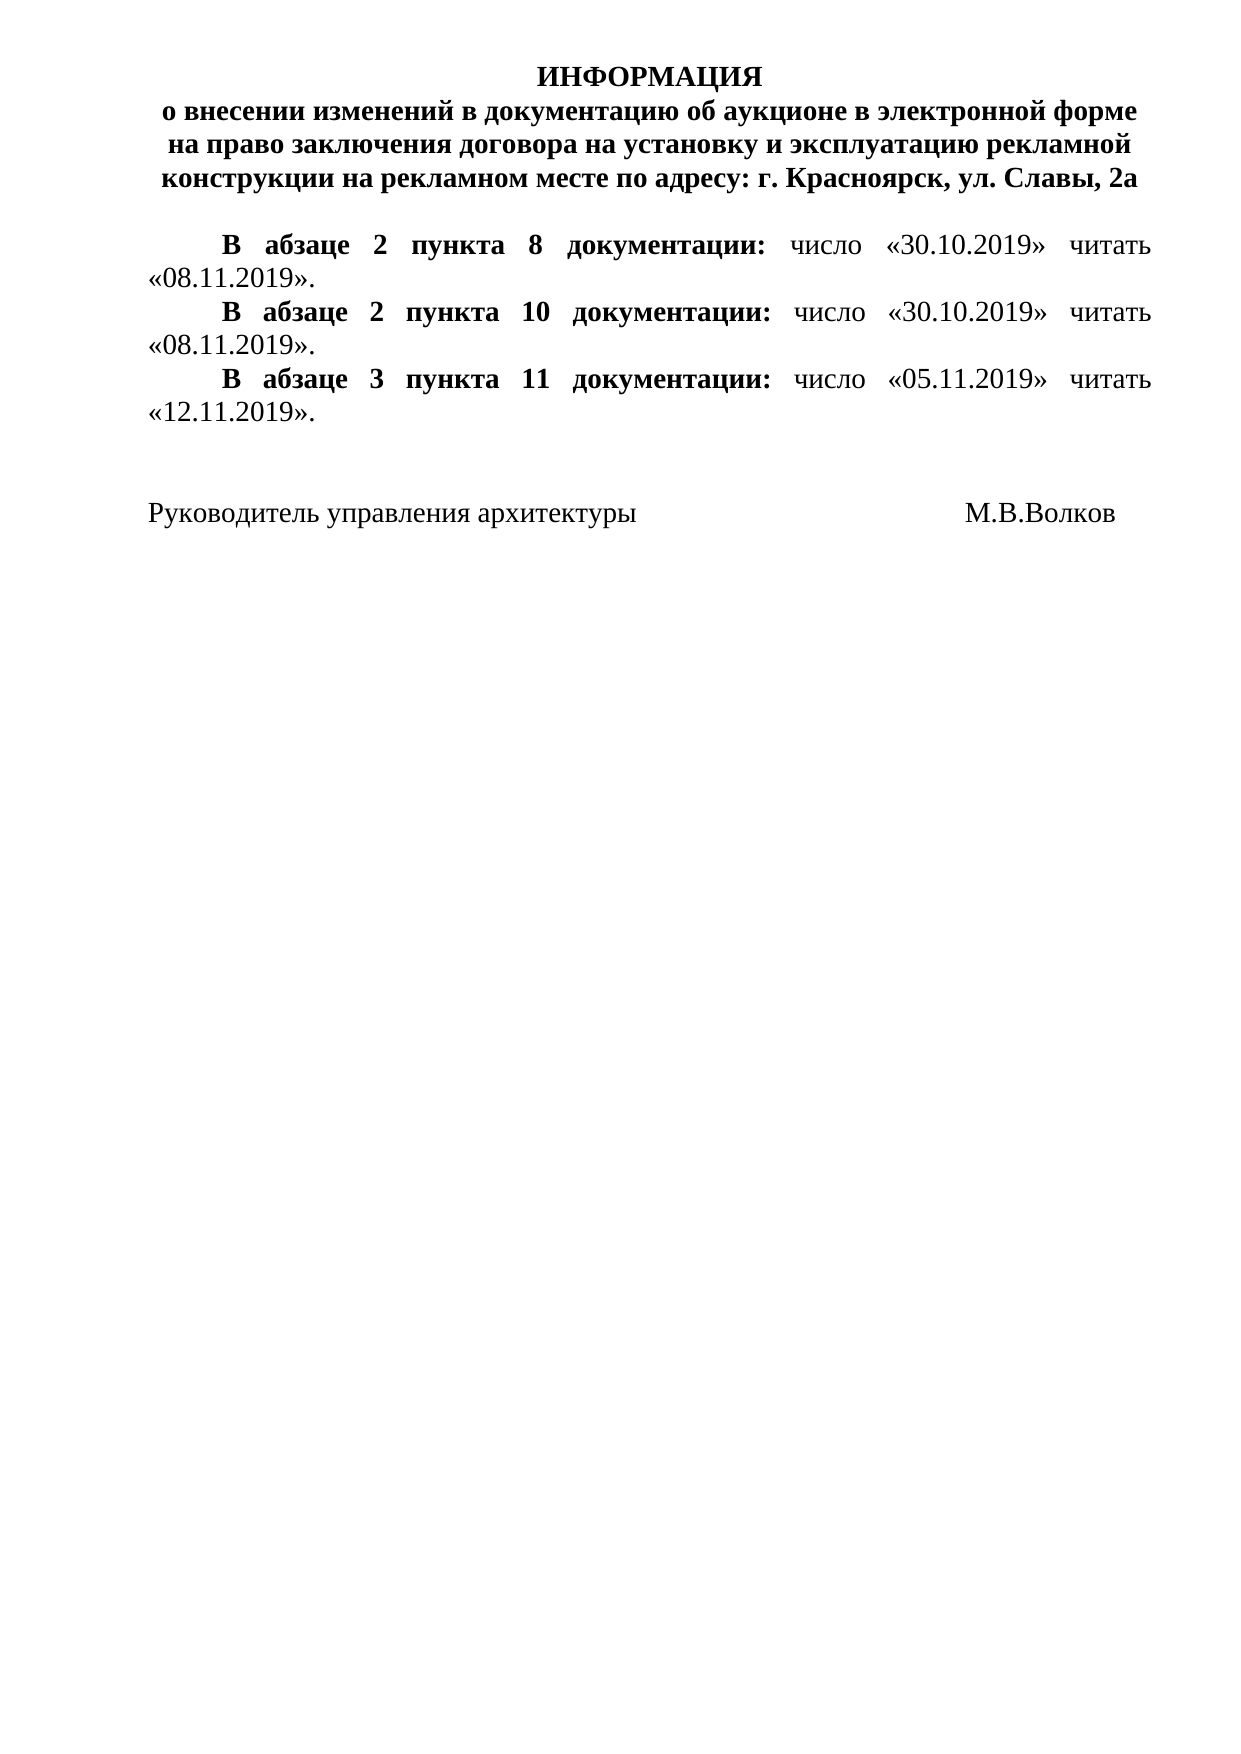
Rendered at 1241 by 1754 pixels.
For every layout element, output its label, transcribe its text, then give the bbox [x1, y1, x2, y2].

text ИНФОРМАЦИЯ [148, 59, 1152, 93]
text Руководитель управления архитектуры М.В.Волков [148, 495, 1152, 529]
text В абзаце 3 пункта 11 документации: число «05.11.2019» читать «12.11.2019». [148, 361, 1152, 428]
text В абзаце 2 пункта 10 документации: число «30.10.2019» читать «08.11.2019». [148, 294, 1152, 361]
text В абзаце 2 пункта 8 документации: число «30.10.2019» читать «08.11.2019». [148, 227, 1152, 294]
text о внесении изменений в документацию об аукционе в электронной форме на право заключения договора на установку и эксплуатацию рекламной конструкции на рекламном месте по адресу: г. Красноярск, ул. Славы, 2а [148, 93, 1152, 193]
